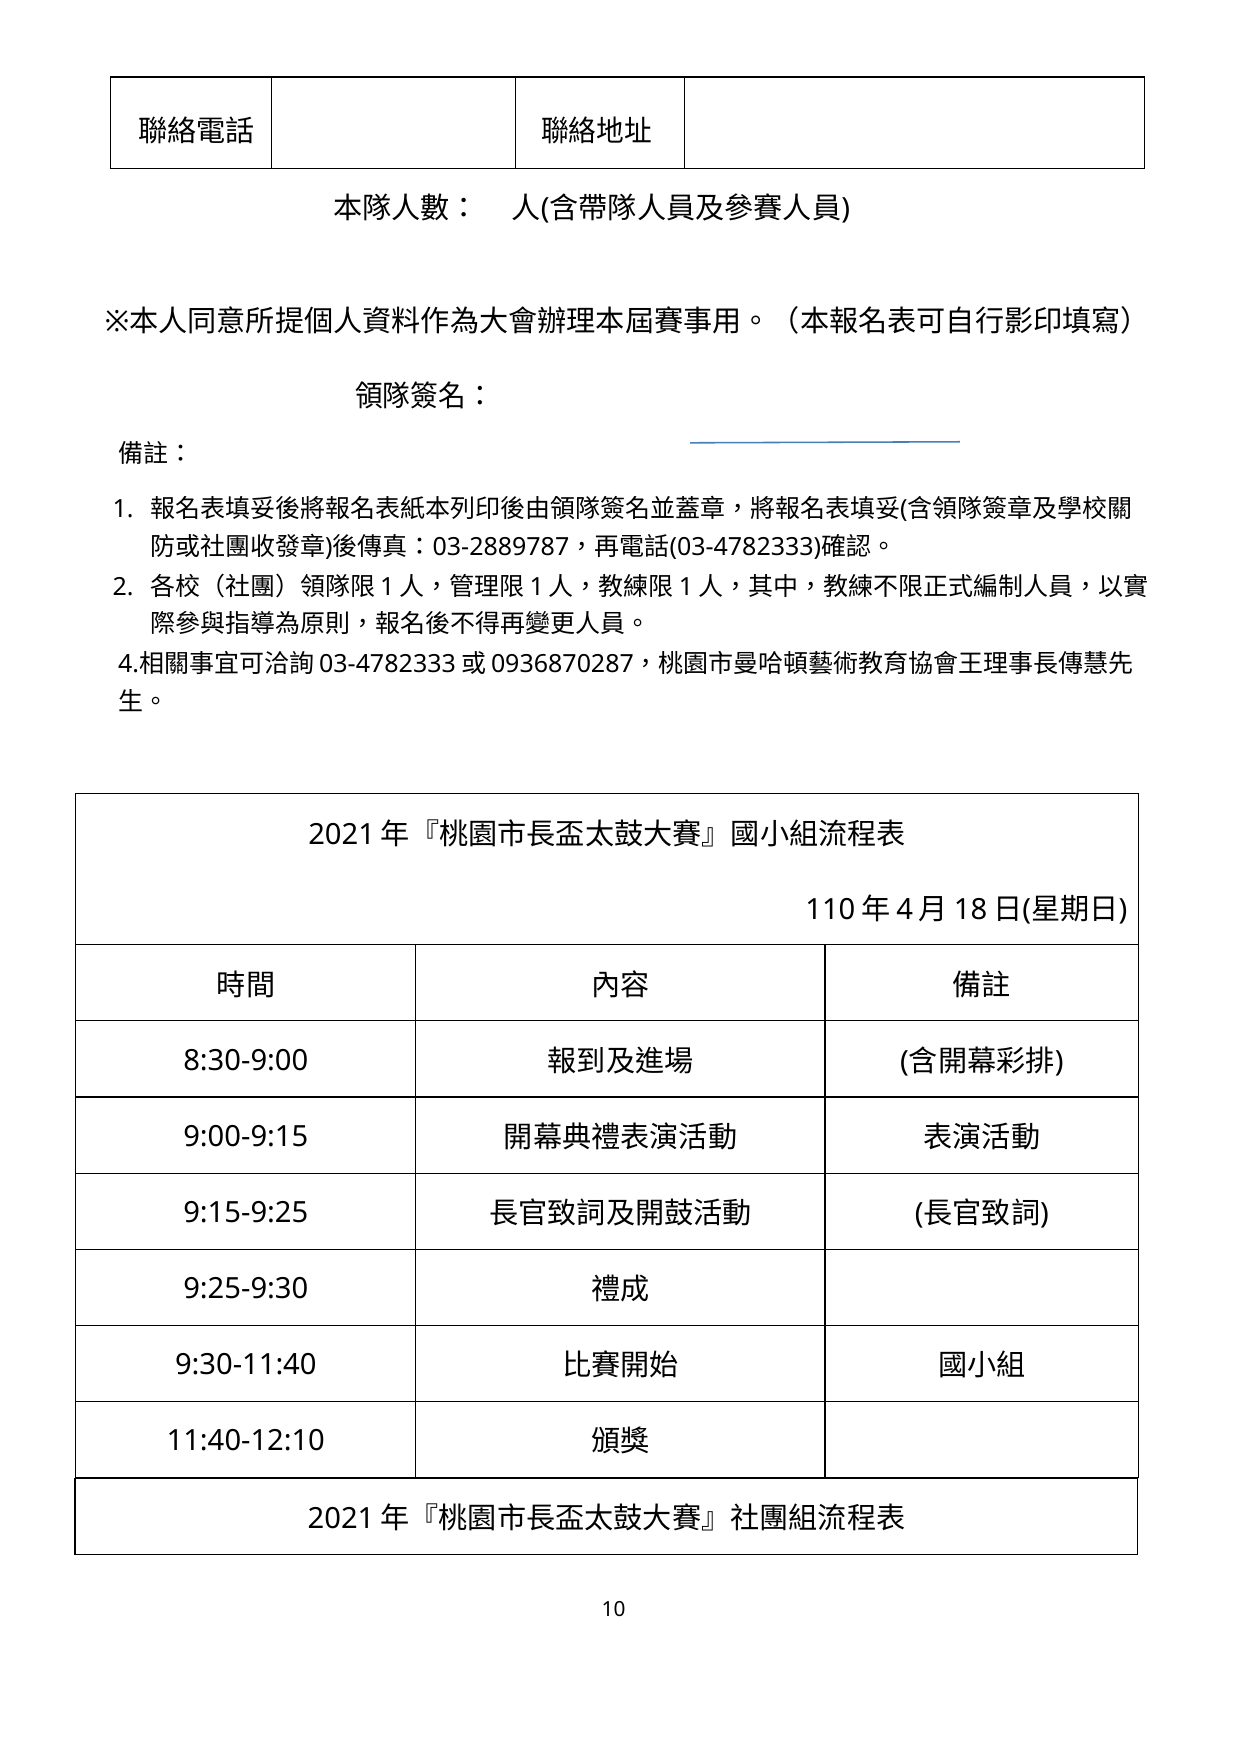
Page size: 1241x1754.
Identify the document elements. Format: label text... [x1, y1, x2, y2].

table_cell 開幕典禮表演活動 [416, 1098, 824, 1172]
table_cell [826, 1402, 1138, 1477]
table_cell 9:25-9:30 [76, 1250, 415, 1324]
table_cell 頒獎 [416, 1402, 824, 1477]
table_cell 比賽開始 [416, 1326, 824, 1401]
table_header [76, 1479, 1137, 1554]
text 領隊簽名： [104, 356, 1152, 431]
table_cell 內容 [416, 945, 824, 1020]
table_cell 9:15-9:25 [76, 1174, 415, 1248]
text ※本人同意所提個人資料作為大會辦理本屆賽事用。（本報名表可自行影印填寫） [104, 281, 1152, 356]
table_cell 11:40-12:10 [76, 1402, 415, 1477]
table_cell 聯絡地址 [516, 78, 684, 167]
table_header 2021年『桃園市長盃太鼓大賽』國小組流程表 110年4月18日(星期日) [76, 794, 1138, 944]
table_cell 國小組 [826, 1326, 1138, 1401]
table_cell 備註 [826, 945, 1138, 1020]
table_cell 禮成 [416, 1250, 824, 1324]
list 各校（社團）領隊限1人，管理限1人，教練限1人，其中，教練不限正式編制人員，以實際參與指導為原則，報名後不得再變更人員。 [112, 566, 1152, 641]
table_cell (含開幕彩排) [826, 1021, 1138, 1096]
table_cell 8:30-9:00 [76, 1021, 415, 1096]
table_cell 9:30-11:40 [76, 1326, 415, 1401]
table_cell [272, 78, 515, 167]
list 4.相關事宜可洽詢03-4782333或0936870287，桃園市曼哈頓藝術教育協會王理事長傳慧先生。 [118, 643, 1152, 718]
text 本隊人數： 人(含帶隊人員及參賽人員) [75, 168, 1152, 243]
table_cell [826, 1250, 1138, 1324]
table_cell 聯絡電話 [111, 78, 271, 167]
table_cell 報到及進場 [416, 1021, 824, 1096]
table_cell 表演活動 [826, 1098, 1138, 1172]
list 報名表填妥後將報名表紙本列印後由領隊簽名並蓋章，將報名表填妥(含領隊簽章及學校關防或社團收發章)後傳真：03-2889787，再電話(03-4782333)確認。 [112, 488, 1152, 563]
table_cell 9:00-9:15 [76, 1098, 415, 1172]
table_cell [685, 78, 1144, 167]
table_cell (長官致詞) [826, 1174, 1138, 1248]
table_cell 時間 [76, 945, 415, 1020]
table_cell 長官致詞及開鼓活動 [416, 1174, 824, 1248]
text 備註： [118, 432, 1041, 470]
